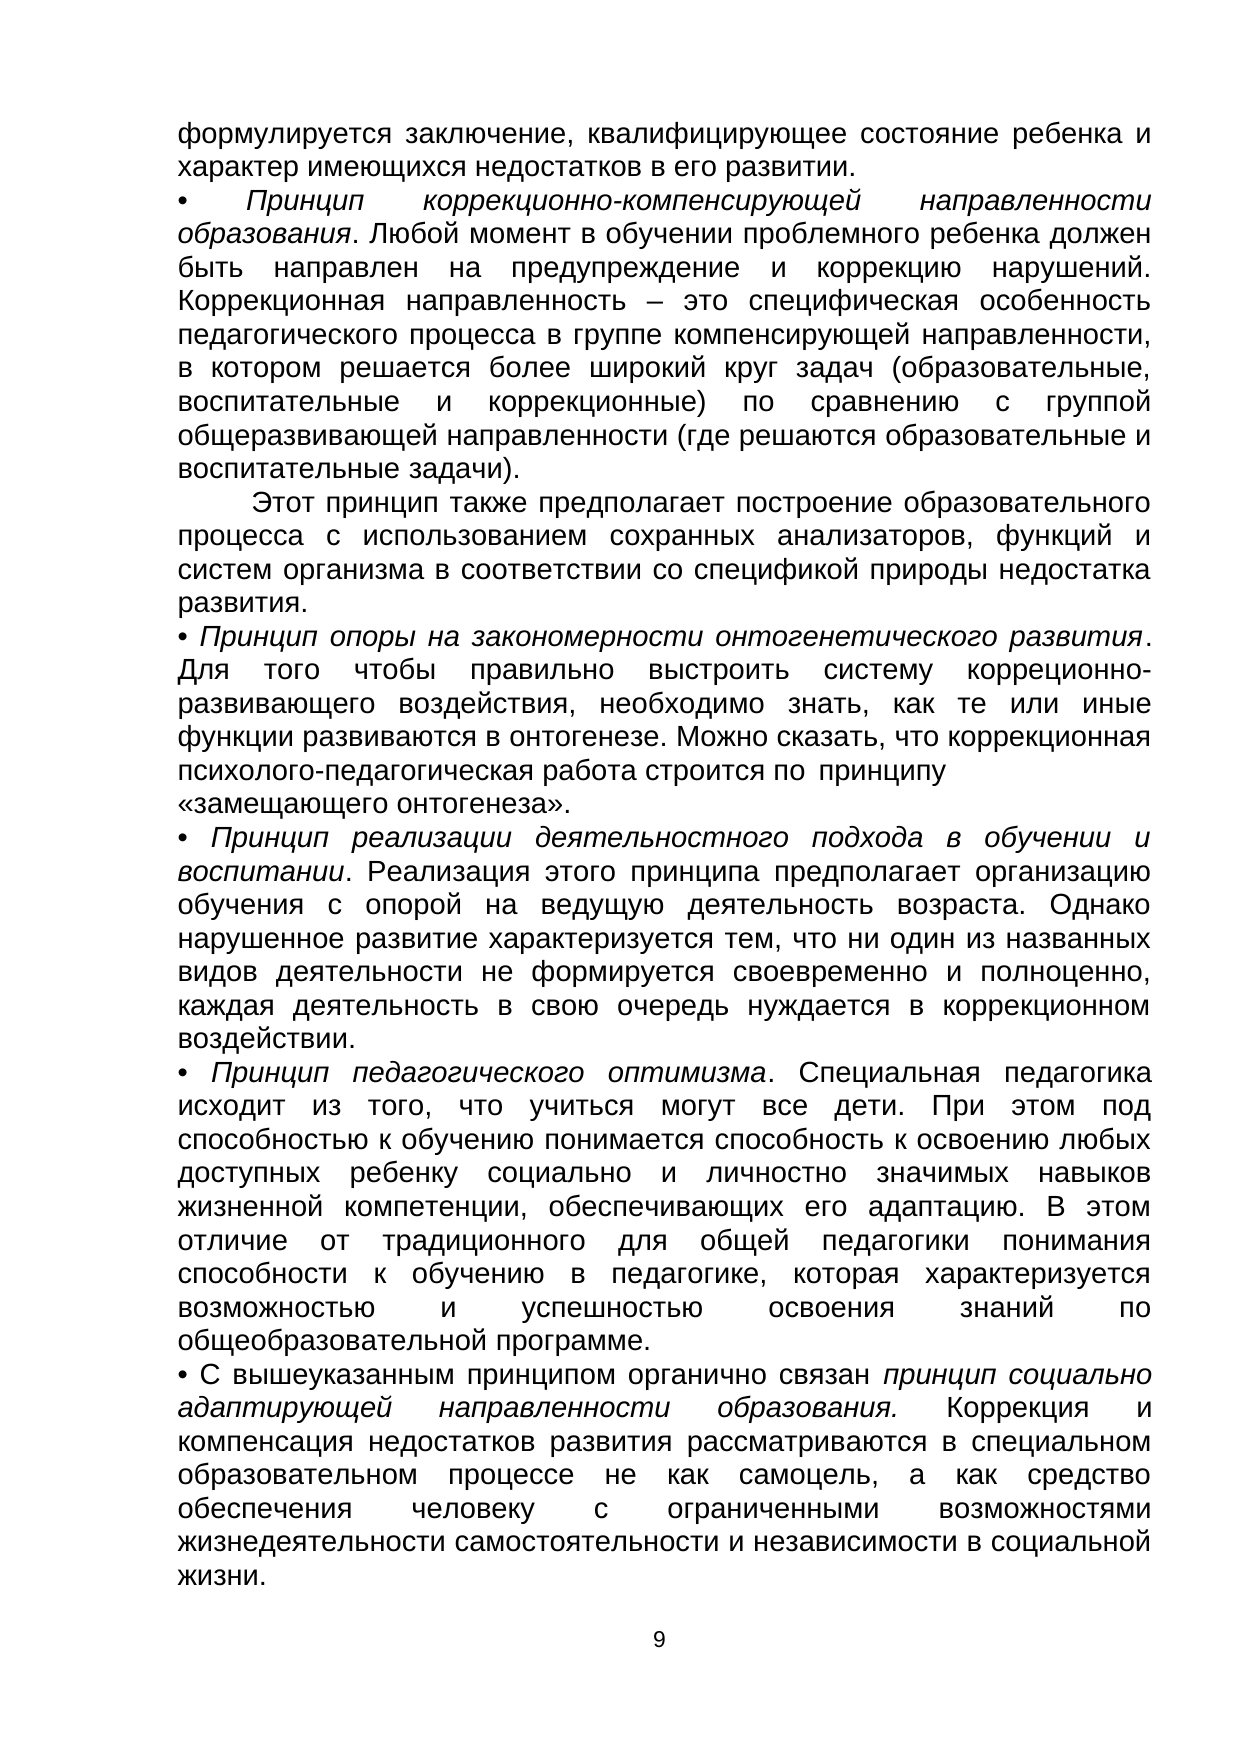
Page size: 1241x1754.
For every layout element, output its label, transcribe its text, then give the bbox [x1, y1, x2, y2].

text «замещающего онтогенеза». [177, 787, 1163, 820]
list Принцип коррекционно-компенсирующей направленности образования. Любой момент в обучении проблемного ребенка должен быть направлен на предупреждение и коррекцию нарушений. Коррекционная направленность – это специфическая особенность педагогического процесса в группе компенсирующей направленности, в котором решается более широкий круг задач (образовательные, воспитательные и коррекционные) по сравнению с группой общеразвивающей направленности (где решаются образовательные и воспитательные задачи). [177, 183, 1152, 485]
list Принцип педагогического оптимизма. Специальная педагогика исходит из того, что учиться могут все дети. При этом под способностью к обучению понимается способность к освоению любых доступных ребенку социально и личностно значимых навыков жизненной компетенции, обеспечивающих его адаптацию. В этом отличие от традиционного для общей педагогики понимания способности к обучению в педагогике, которая характеризуется возможностью и успешностью освоения знаний по общеобразовательной программе. [177, 1055, 1152, 1357]
list С вышеуказанным принципом органично связан принцип социально адаптирующей направленности образования. Коррекция и компенсация недостатков развития рассматриваются в специальном образовательном процессе не как самоцель, а как средство обеспечения человеку с ограниченными возможностями жизнедеятельности самостоятельности и независимости в социальной жизни. [177, 1357, 1152, 1592]
text Этот принцип также предполагает построение образовательного процесса с использованием сохранных анализаторов, функций и систем организма в соответствии со спецификой природы недостатка развития. [177, 485, 1152, 619]
text формулируется заключение, квалифицирующее состояние ребенка и характер имеющихся недостатков в его развитии. [177, 116, 1152, 183]
list Принцип реализации деятельностного подхода в обучении и воспитании. Реализация этого принципа предполагает организацию обучения с опорой на ведущую деятельность возраста. Однако нарушенное развитие характеризуется тем, что ни один из названных видов деятельности не формируется своевременно и полноценно, каждая деятельность в свою очередь нуждается в коррекционном воздействии. [177, 820, 1152, 1055]
list Принцип опоры на закономерности онтогенетического развития. Для того чтобы правильно выстроить систему корреционно- развивающего воздействия, необходимо знать, как те или иные функции развиваются в онтогенезе. Можно сказать, что коррекционная психолого-педагогическая работа строится по принципу [177, 619, 1152, 787]
